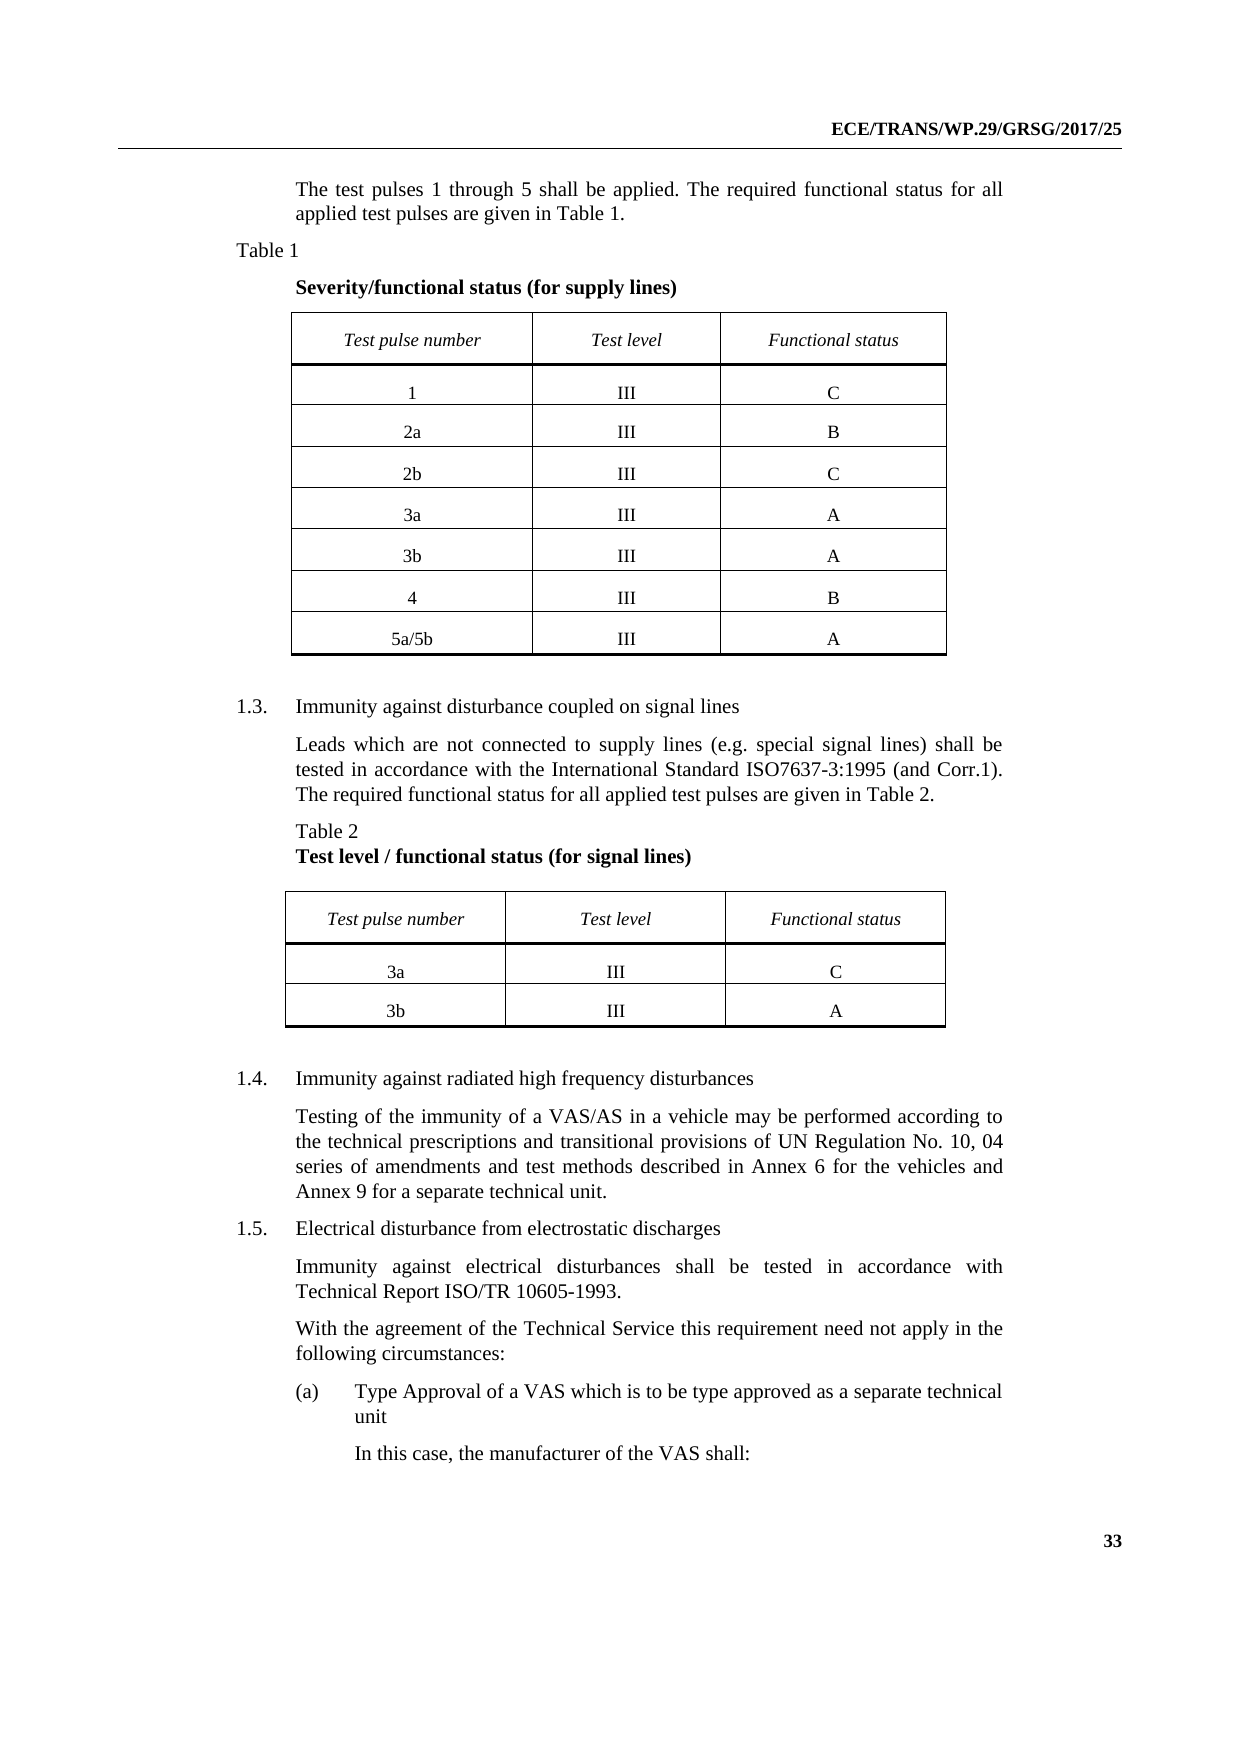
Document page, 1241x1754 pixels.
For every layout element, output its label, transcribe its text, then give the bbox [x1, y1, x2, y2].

table_cell 2a [292, 405, 532, 446]
table_cell III [533, 571, 720, 611]
text Immunity against electrical disturbances shall be tested in accordance with Technical Report ISO/TR 10605-1993. [295, 1253, 1004, 1303]
table_cell A [721, 488, 946, 528]
table_cell 3a [286, 945, 505, 983]
table_cell 3a [292, 488, 532, 528]
table_cell 5a/5b [292, 612, 532, 652]
text (a) Type Approval of a VAS which is to be type approved as a separate technical unit [295, 1378, 1004, 1428]
text 1.4. Immunity against radiated high frequency disturbances [236, 1065, 1004, 1090]
table_cell C [726, 945, 945, 983]
table_cell III [533, 405, 720, 446]
table_header Test level [533, 313, 720, 363]
table_cell A [721, 612, 946, 652]
text Test level / functional status (for signal lines) [295, 843, 1122, 868]
table_header Functional status [721, 313, 946, 363]
text Severity/functional status (for supply lines) [295, 274, 1122, 299]
text Table 2 [295, 818, 1122, 843]
table_cell 3b [286, 984, 505, 1025]
text The test pulses 1 through 5 shall be applied. The required functional status for all applied test pulses are given in Table 1. [236, 177, 1004, 225]
text With the agreement of the Technical Service this requirement need not apply in the following circumstances: [295, 1315, 1004, 1365]
table_header Test pulse number [286, 892, 505, 942]
table_cell III [533, 612, 720, 652]
text Testing of the immunity of a VAS/AS in a vehicle may be performed according to the technical prescriptions and transitional provisions of UN Regulation No. 10, 04 series of amendments and test methods described in Annex 6 for the vehicles and Annex 9 for a separate technical unit. [295, 1103, 1004, 1203]
table_cell B [721, 571, 946, 611]
text 1.3. Immunity against disturbance coupled on signal lines [236, 693, 1004, 718]
table_cell 2b [292, 447, 532, 487]
table_header Test pulse number [292, 313, 532, 363]
table_cell A [721, 529, 946, 570]
text Leads which are not connected to supply lines (e.g. special signal lines) shall be tested in accordance with the International Standard ISO7637-3:1995 (and Corr.1). The required functional status for all applied test pulses are given in Table 2. [295, 731, 1004, 806]
table_cell C [721, 447, 946, 487]
table_cell A [726, 984, 945, 1025]
table_cell III [533, 488, 720, 528]
table_header Test level [506, 892, 725, 942]
table_cell III [533, 447, 720, 487]
table_cell III [533, 529, 720, 570]
table_cell 3b [292, 529, 532, 570]
text In this case, the manufacturer of the VAS shall: [295, 1440, 1004, 1465]
text 1.5. Electrical disturbance from electrostatic discharges [236, 1215, 1004, 1240]
table_cell 4 [292, 571, 532, 611]
table_cell III [506, 984, 725, 1025]
text Table 1 [236, 238, 1004, 262]
table_header Functional status [726, 892, 945, 942]
table_cell III [506, 945, 725, 983]
table_cell B [721, 405, 946, 446]
table_cell III [533, 366, 720, 404]
table_cell 1 [292, 366, 532, 404]
table_cell C [721, 366, 946, 404]
